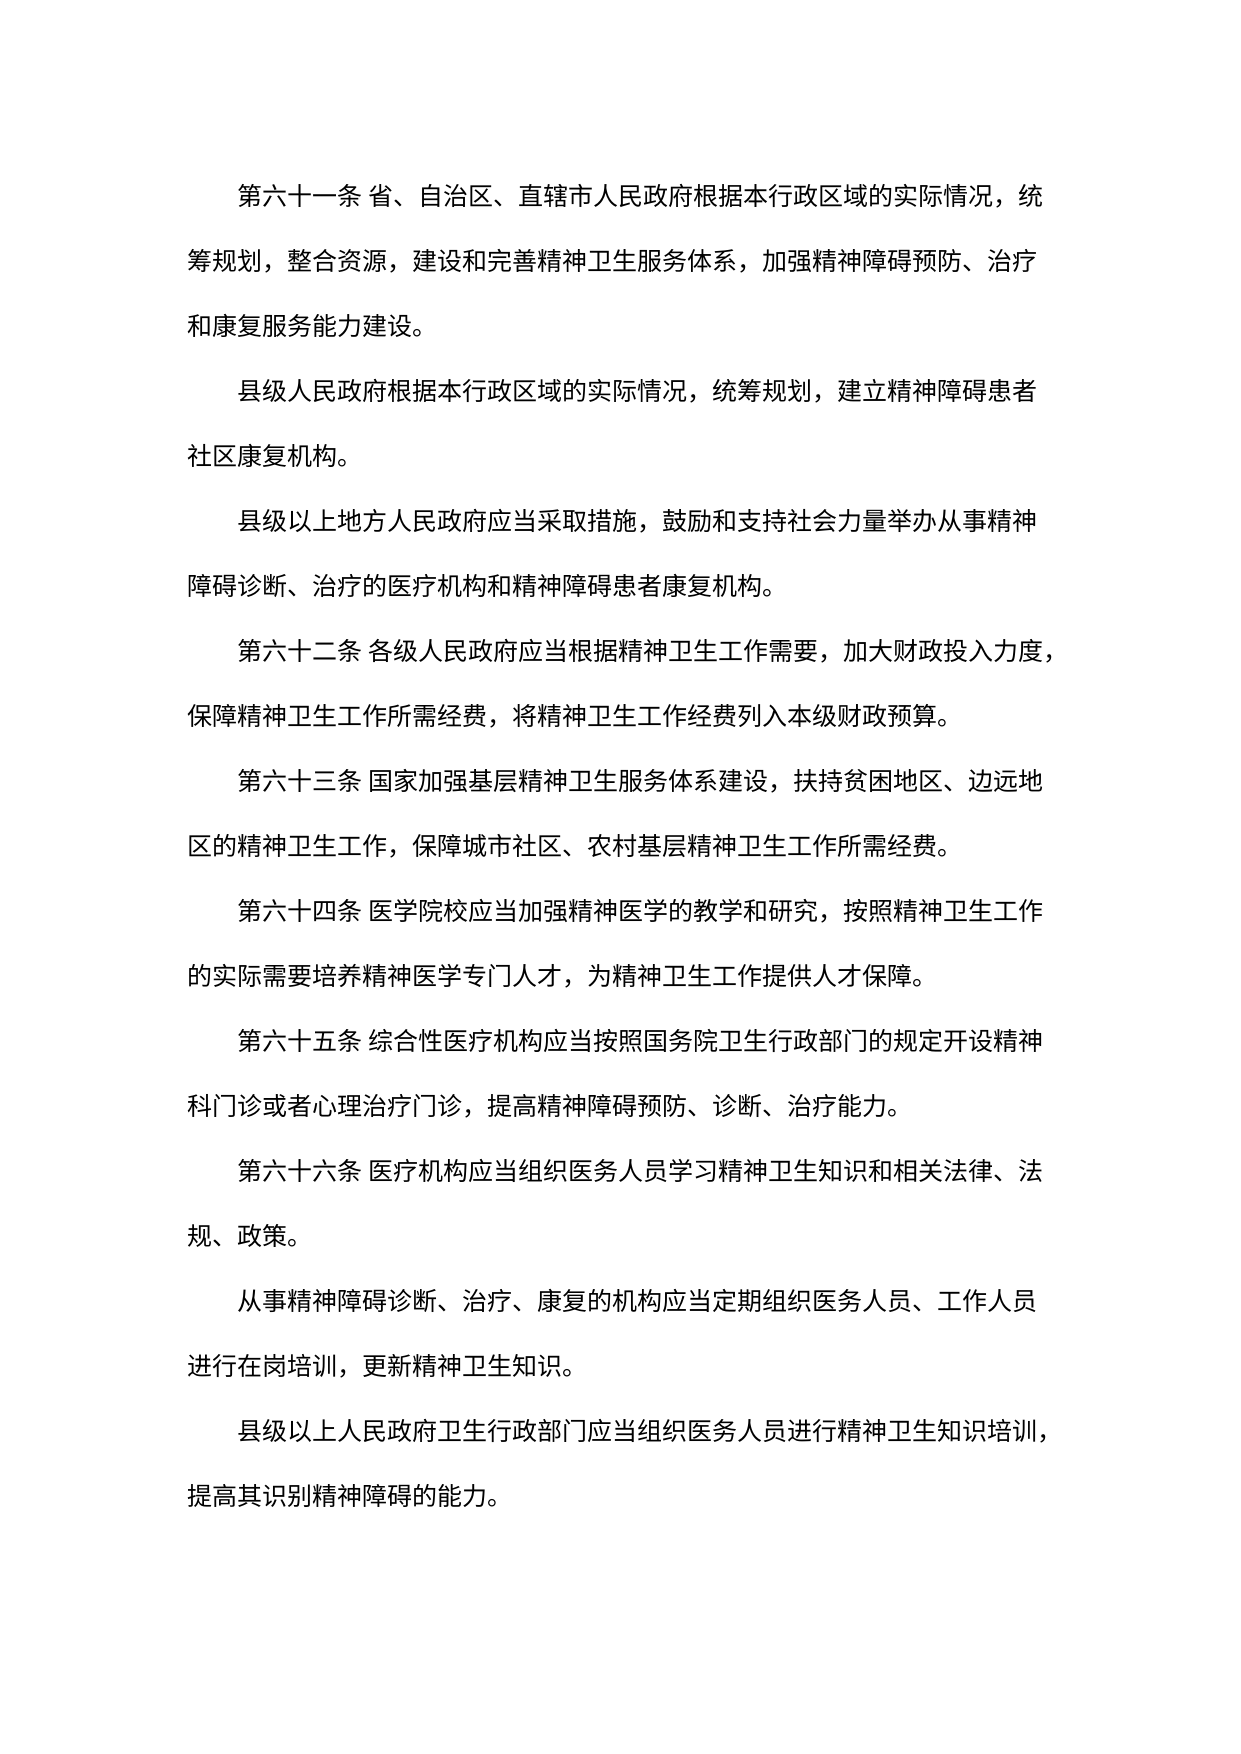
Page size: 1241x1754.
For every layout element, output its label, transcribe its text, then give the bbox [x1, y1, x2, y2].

text 第六十六条 医疗机构应当组织医务人员学习精神卫生知识和相关法律、法规、政策。 [187, 1137, 1053, 1267]
text 从事精神障碍诊断、治疗、康复的机构应当定期组织医务人员、工作人员进行在岗培训，更新精神卫生知识。 [187, 1267, 1053, 1397]
text 第六十四条 医学院校应当加强精神医学的教学和研究，按照精神卫生工作的实际需要培养精神医学专门人才，为精神卫生工作提供人才保障。 [187, 877, 1053, 1007]
text 第六十二条 各级人民政府应当根据精神卫生工作需要，加大财政投入力度，保障精神卫生工作所需经费，将精神卫生工作经费列入本级财政预算。 [187, 617, 1053, 747]
text 县级以上人民政府卫生行政部门应当组织医务人员进行精神卫生知识培训，提高其识别精神障碍的能力。 [187, 1397, 1053, 1527]
text 县级以上地方人民政府应当采取措施，鼓励和支持社会力量举办从事精神障碍诊断、治疗的医疗机构和精神障碍患者康复机构。 [187, 487, 1053, 617]
text 县级人民政府根据本行政区域的实际情况，统筹规划，建立精神障碍患者社区康复机构。 [187, 357, 1053, 487]
text 第六十三条 国家加强基层精神卫生服务体系建设，扶持贫困地区、边远地区的精神卫生工作，保障城市社区、农村基层精神卫生工作所需经费。 [187, 747, 1053, 877]
text 第六十一条 省、自治区、直辖市人民政府根据本行政区域的实际情况，统筹规划，整合资源，建设和完善精神卫生服务体系，加强精神障碍预防、治疗和康复服务能力建设。 [187, 162, 1053, 357]
text 第六十五条 综合性医疗机构应当按照国务院卫生行政部门的规定开设精神科门诊或者心理治疗门诊，提高精神障碍预防、诊断、治疗能力。 [187, 1007, 1053, 1137]
